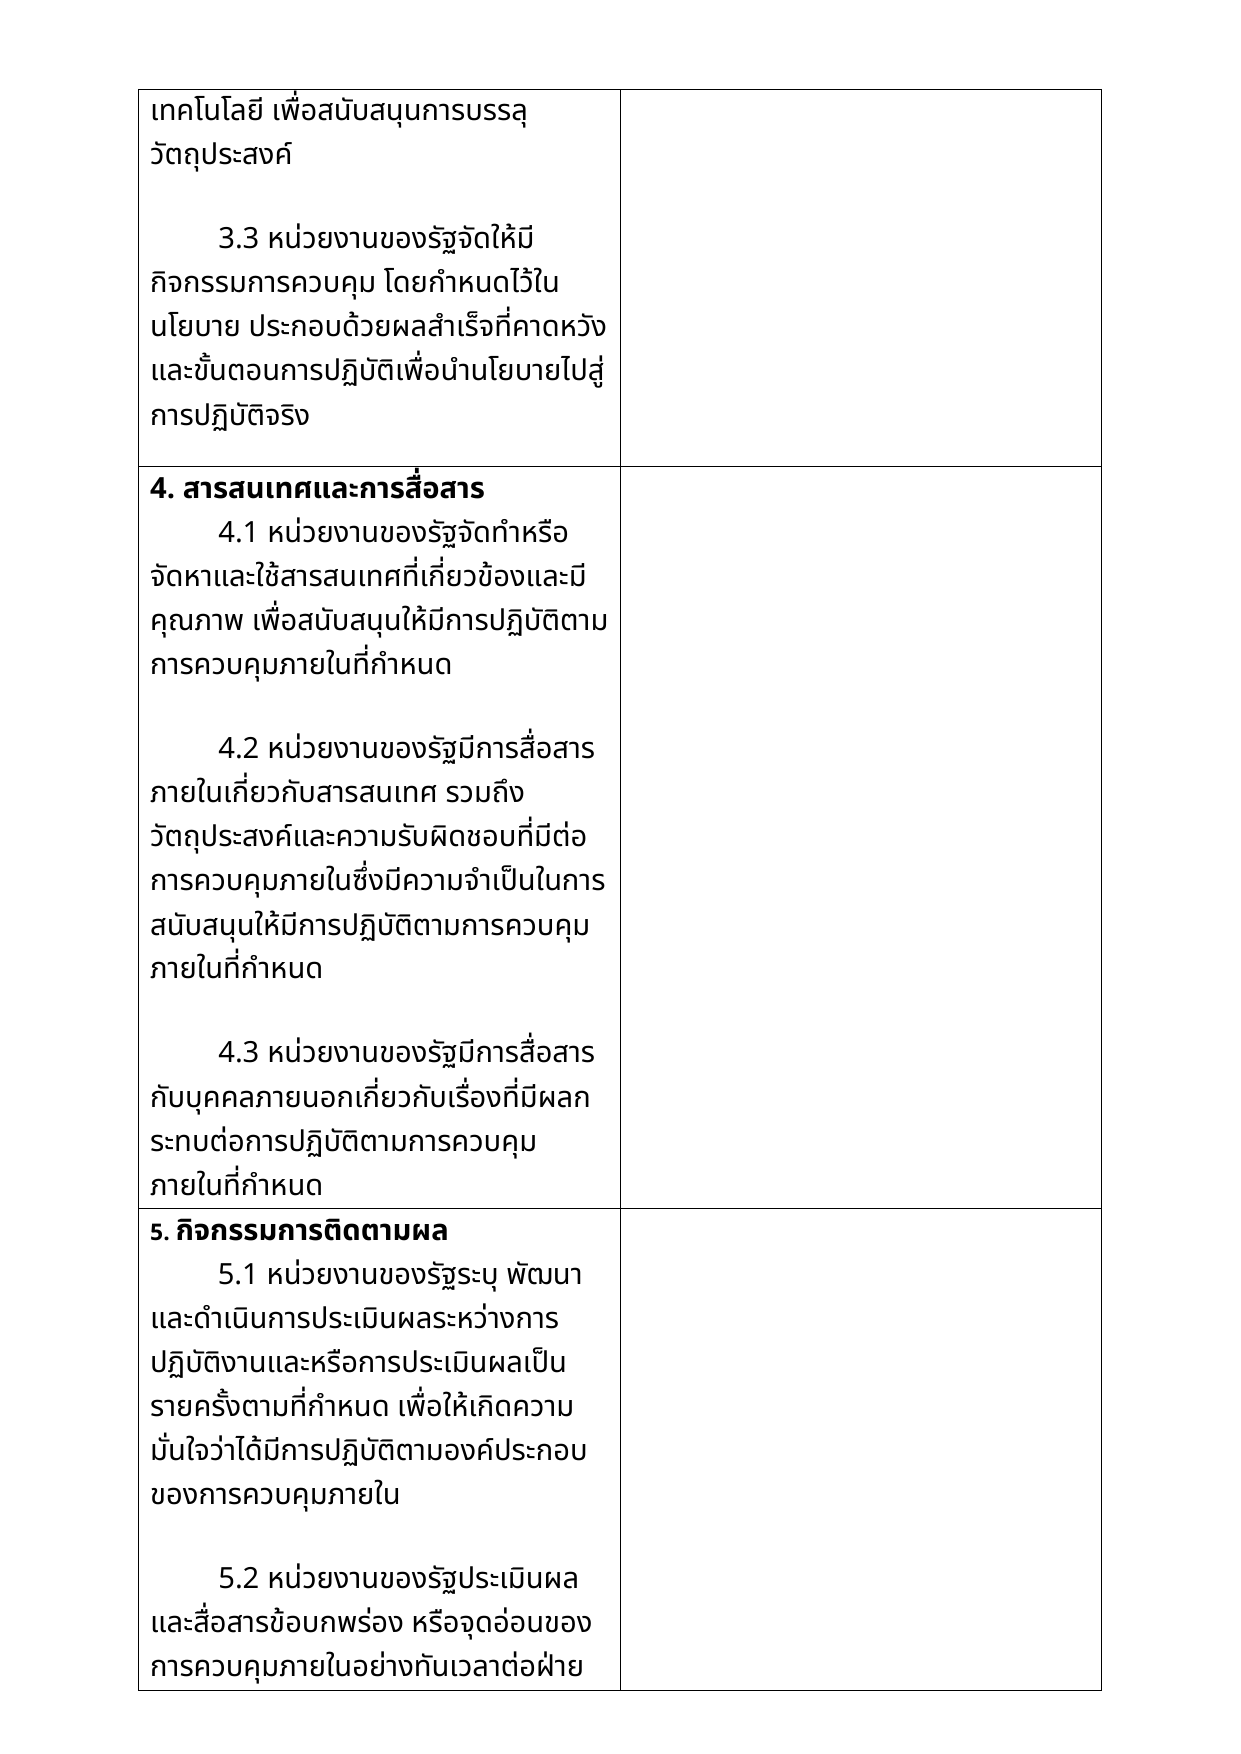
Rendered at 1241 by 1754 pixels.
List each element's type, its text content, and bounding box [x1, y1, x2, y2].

table_cell [621, 1209, 1101, 1690]
table_cell 4. สารสนเทศและการสื่อสาร 4.1 หน่วยงานของรัฐจัดทำหรือจัดหาและใช้สารสนเทศที่เกี่ยวข้องและมีคุณภาพ เพื่อสนับสนุนให้มีการปฏิบัติตามการควบคุมภายในที่กำหนด 4.2 หน่วยงานของรัฐมีการสื่อสารภายในเกี่ยวกับสารสนเทศ รวมถึงวัตถุประสงค์และความรับผิดชอบที่มีต่อการควบคุมภายในซึ่งมีความจำเป็นในการสนับสนุนให้มีการปฏิบัติตามการควบคุมภายในที่กำหนด 4.3 หน่วยงานของรัฐมีการสื่อสารกับบุคคลภายนอกเกี่ยวกับเรื่องที่มีผลกระทบต่อการปฏิบัติตามการควบคุมภายในที่กำหนด [139, 467, 620, 1208]
table_cell [621, 467, 1101, 1208]
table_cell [139, 1209, 620, 1690]
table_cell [139, 90, 620, 466]
table_cell [621, 90, 1101, 466]
